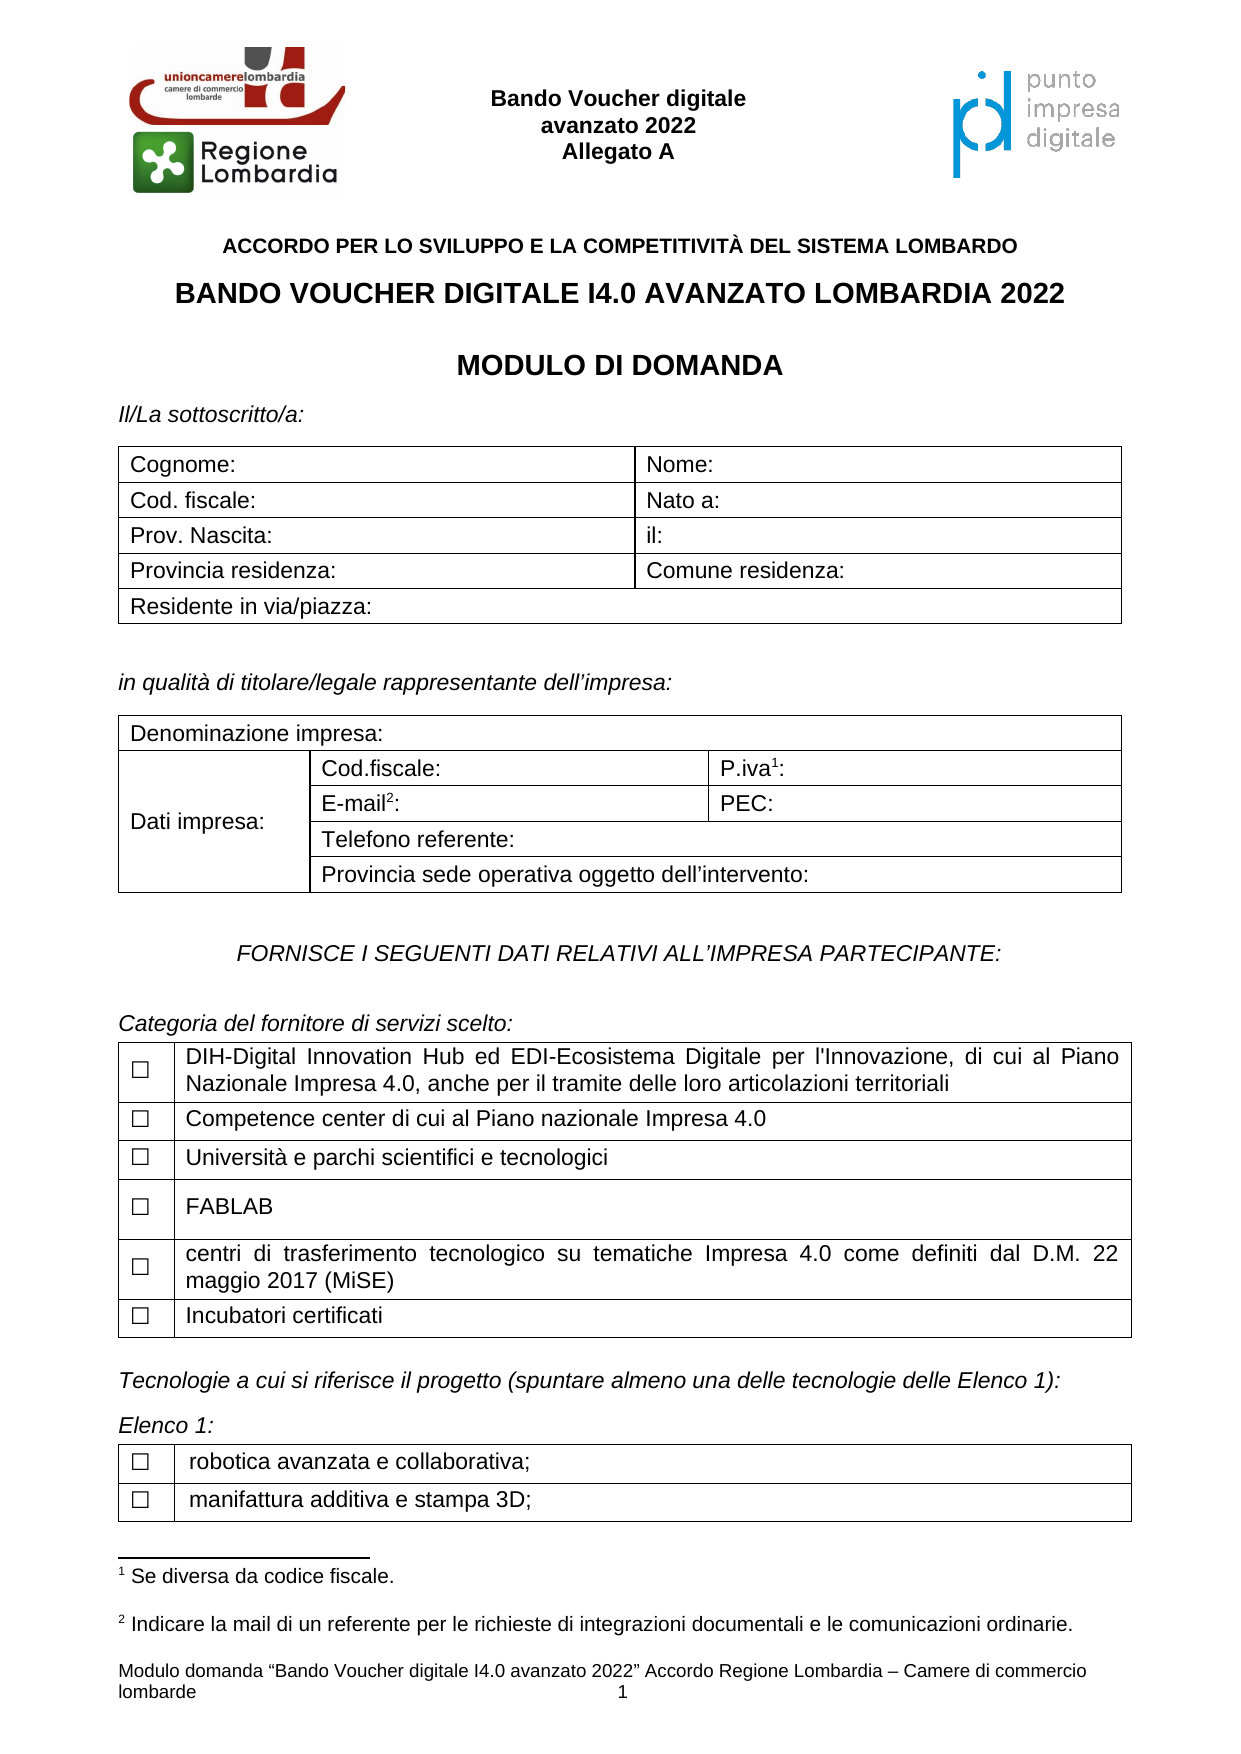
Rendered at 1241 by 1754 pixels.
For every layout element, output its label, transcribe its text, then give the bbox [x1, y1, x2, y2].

table_cell [119, 1484, 174, 1521]
table_cell Incubatori certificati [175, 1300, 1131, 1337]
table_header Denominazione impresa: [119, 716, 1121, 750]
table_cell Cod.fiscale: [311, 751, 708, 785]
table_cell Provincia residenza: [119, 554, 634, 588]
table_header robotica avanzata e collaborativa; [175, 1445, 1131, 1483]
table_cell Università e parchi scientifici e tecnologici [175, 1141, 1131, 1178]
table_cell Competence center di cui al Piano nazionale Impresa 4.0 [175, 1103, 1131, 1140]
table_cell Nato a: [636, 483, 1121, 517]
table_cell Dati impresa: [119, 751, 309, 892]
text Tecnologie a cui si riferisce il progetto (spuntare almeno una delle tecnologie delle Elenco 1): [118, 1367, 1122, 1393]
table_header Nome: [636, 447, 1121, 482]
table_cell Cod. fiscale: [119, 483, 634, 517]
table_cell Provincia sede operativa oggetto dell’intervento: [311, 857, 1121, 892]
picture [129, 47, 345, 198]
table_cell [119, 1240, 174, 1299]
table_cell [119, 1180, 174, 1239]
text Elenco 1: [118, 1412, 1122, 1438]
table_cell [119, 1141, 174, 1178]
table_header DIH-Digital Innovation Hub ed EDI-Ecosistema Digitale per l'Innovazione, di cui al Piano Nazionale Impresa 4.0, anche per il tramite delle loro articolazioni territoriali [175, 1043, 1131, 1102]
table_cell Prov. Nascita: [119, 518, 634, 552]
table_header Cognome: [119, 447, 634, 482]
table_cell centri di trasferimento tecnologico su tematiche Impresa 4.0 come definiti dal D.M. 22 maggio 2017 (MiSE) [175, 1240, 1131, 1299]
text ACCORDO PER LO SVILUPPO E LA COMPETITIVITÀ DEL SISTEMA LOMBARDO [118, 233, 1122, 257]
table_cell Comune residenza: [636, 554, 1121, 588]
text MODULO DI DOMANDA [118, 348, 1122, 382]
table_cell E-mail: [311, 786, 708, 821]
table_cell [119, 1300, 174, 1337]
text BANDO VOUCHER DIGITALE I4.0 AVANZATO LOMBARDIA 2022 [118, 276, 1122, 309]
table_header [119, 1043, 174, 1102]
text in qualità di titolare/legale rappresentante dell’impresa: [118, 669, 1122, 696]
table_cell P.iva: [709, 751, 1121, 785]
text Il/La sottoscritto/a: [118, 401, 1122, 427]
text FORNISCE I SEGUENTI DATI RELATIVI ALL’IMPRESA PARTECIPANTE: [118, 940, 1122, 967]
table_cell FABLAB [175, 1180, 1131, 1239]
table_cell Residente in via/piazza: [119, 589, 1121, 623]
table_cell manifattura additiva e stampa 3D; [175, 1484, 1131, 1521]
table_cell PEC: [709, 786, 1121, 821]
table_cell il: [636, 518, 1121, 552]
text Categoria del fornitore di servizi scelto: [118, 1010, 1122, 1036]
table_cell Telefono referente: [311, 822, 1121, 856]
table_header [119, 1445, 174, 1483]
table_cell [119, 1103, 174, 1140]
picture [953, 71, 1119, 178]
